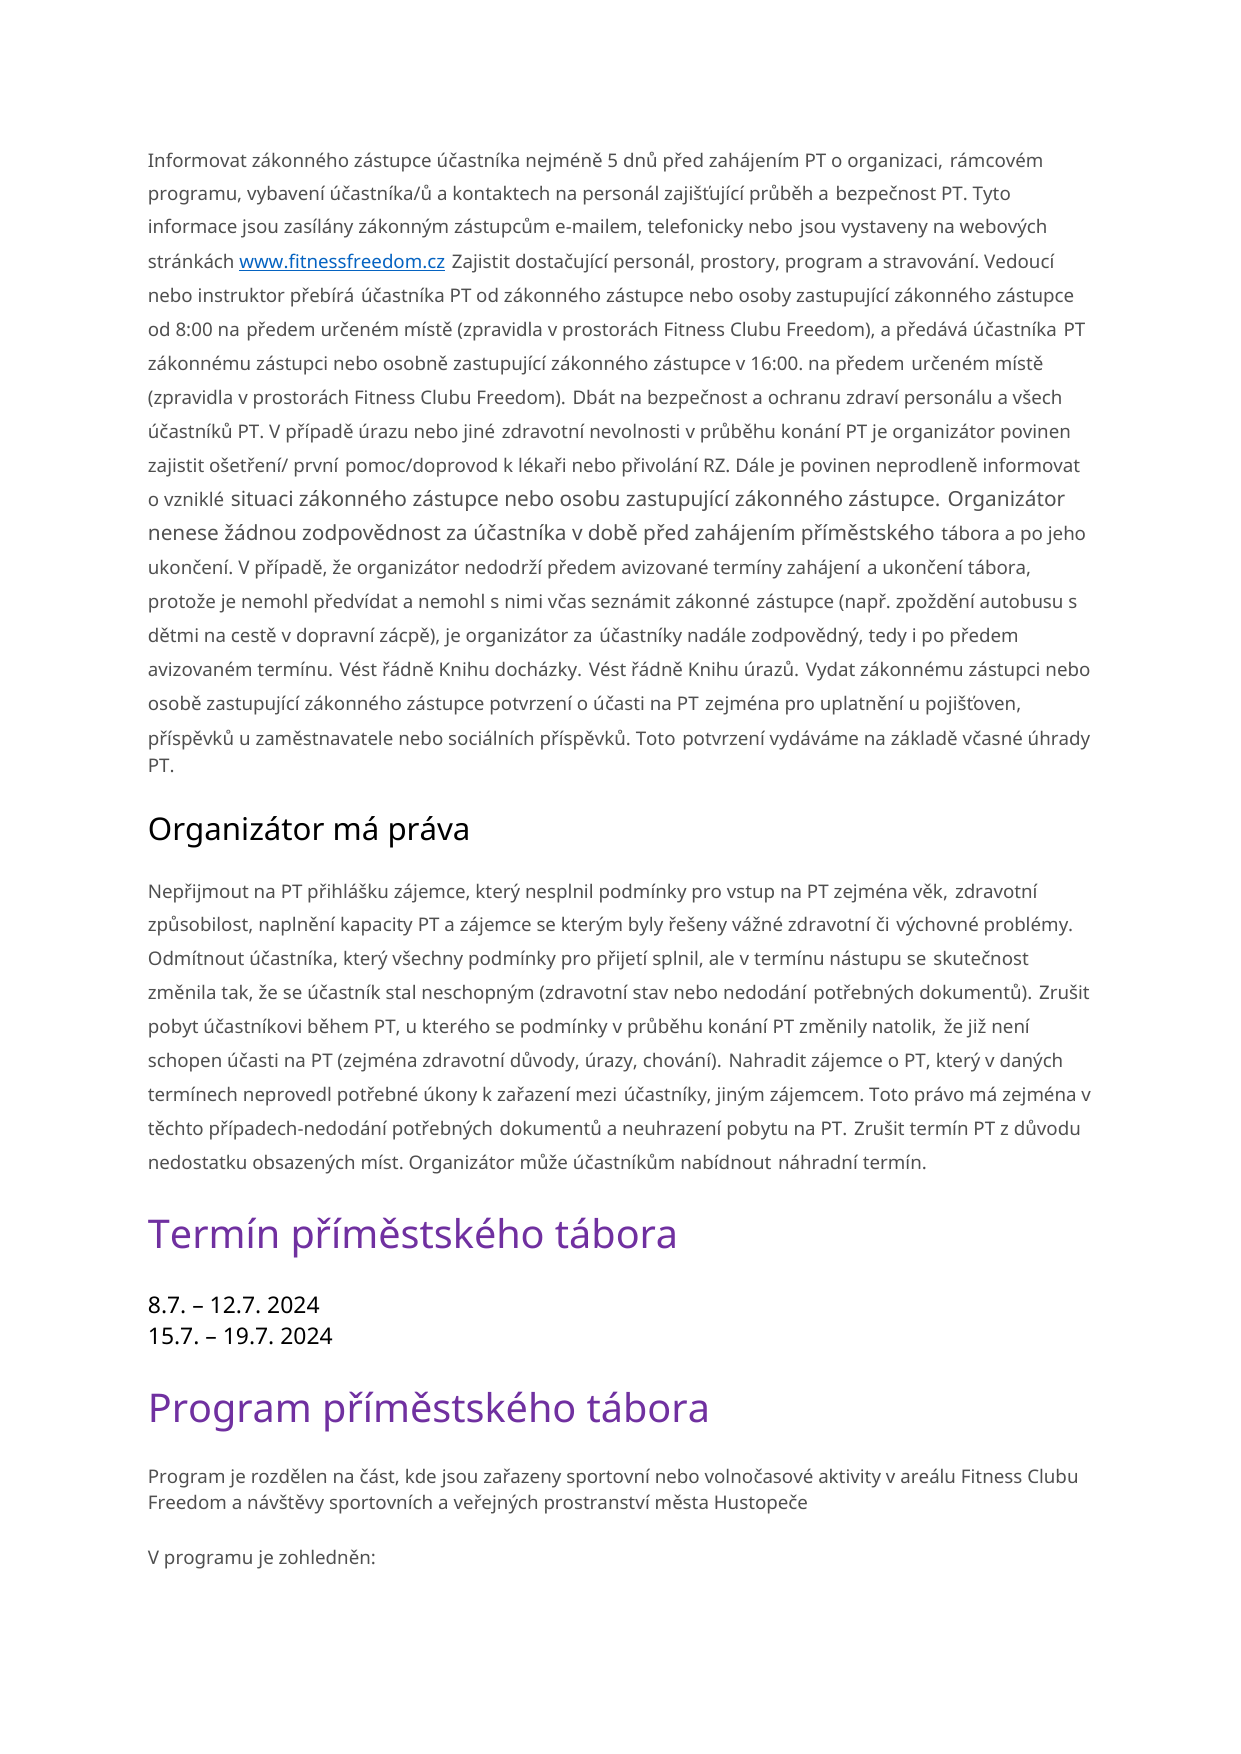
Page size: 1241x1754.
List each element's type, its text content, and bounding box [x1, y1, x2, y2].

text Termín příměstského tábora [148, 1206, 1093, 1260]
text Informovat zákonného zástupce účastníka nejméně 5 dnů před zahájením PT o organizaci, rámcovém programu, vybavení účastníka/ů a kontaktech na personál zajišťující průběh a bezpečnost PT. Tyto informace jsou zasílány zákonným zástupcům e-mailem, telefonicky nebo jsou vystaveny na webových stránkách www.fitnessfreedom.cz Zajistit dostačující personál, prostory, program a stravování. Vedoucí nebo instruktor přebírá účastníka PT od zákonného zástupce nebo osoby zastupující zákonného zástupce od 8:00 na předem určeném místě (zpravidla v prostorách Fitness Clubu Freedom), a předává účastníka PT zákonnému zástupci nebo osobně zastupující zákonného zástupce v 16:00. na předem určeném místě (zpravidla v prostorách Fitness Clubu Freedom). Dbát na bezpečnost a ochranu zdraví personálu a všech účastníků PT. V případě úrazu nebo jiné zdravotní nevolnosti v průběhu konání PT je organizátor povinen zajistit ošetření/ první pomoc/doprovod k lékaři nebo přivolání RZ. Dále je povinen neprodleně informovat o vzniklé situaci zákonného zástupce nebo osobu zastupující zákonného zástupce. Organizátor nenese žádnou zodpovědnost za účastníka v době před zahájením příměstského tábora a po jeho ukončení. V případě, že organizátor nedodrží předem avizované termíny zahájení a ukončení tábora, protože je nemohl předvídat a nemohl s nimi včas seznámit zákonné zástupce (např. zpoždění autobusu s dětmi na cestě v dopravní zácpě), je organizátor za účastníky nadále zodpovědný, tedy i po předem avizovaném termínu. Vést řádně Knihu docházky. Vést řádně Knihu úrazů. Vydat zákonnému zástupci nebo osobě zastupující zákonného zástupce potvrzení o účasti na PT zejména pro uplatnění u pojišťoven, příspěvků u zaměstnavatele nebo sociálních příspěvků. Toto potvrzení vydáváme na základě včasné úhrady PT. [148, 148, 1093, 778]
text Program příměstského tábora [148, 1381, 1093, 1434]
text Program je rozdělen na část, kde jsou zařazeny sportovní nebo volnočasové aktivity v areálu Fitness Clubu Freedom a návštěvy sportovních a veřejných prostranství města Hustopeče [148, 1464, 1093, 1515]
text V programu je zohledněn: [148, 1544, 1093, 1569]
text Organizátor má práva [148, 807, 1093, 849]
text Nepřijmout na PT přihlášku zájemce, který nesplnil podmínky pro vstup na PT zejména věk, zdravotní způsobilost, naplnění kapacity PT a zájemce se kterým byly řešeny vážné zdravotní či výchovné problémy. Odmítnout účastníka, který všechny podmínky pro přijetí splnil, ale v termínu nástupu se skutečnost změnila tak, že se účastník stal neschopným (zdravotní stav nebo nedodání potřebných dokumentů). Zrušit pobyt účastníkovi během PT, u kterého se podmínky v průběhu konání PT změnily natolik, že již není schopen účasti na PT (zejména zdravotní důvody, úrazy, chování). Nahradit zájemce o PT, který v daných termínech neprovedl potřebné úkony k zařazení mezi účastníky, jiným zájemcem. Toto právo má zejména v těchto případech-nedodání potřebných dokumentů a neuhrazení pobytu na PT. Zrušit termín PT z důvodu nedostatku obsazených míst. Organizátor může účastníkům nabídnout náhradní termín. [148, 879, 1093, 1177]
text 8.7. – 12.7. 2024 15.7. – 19.7. 2024 [148, 1289, 1093, 1351]
